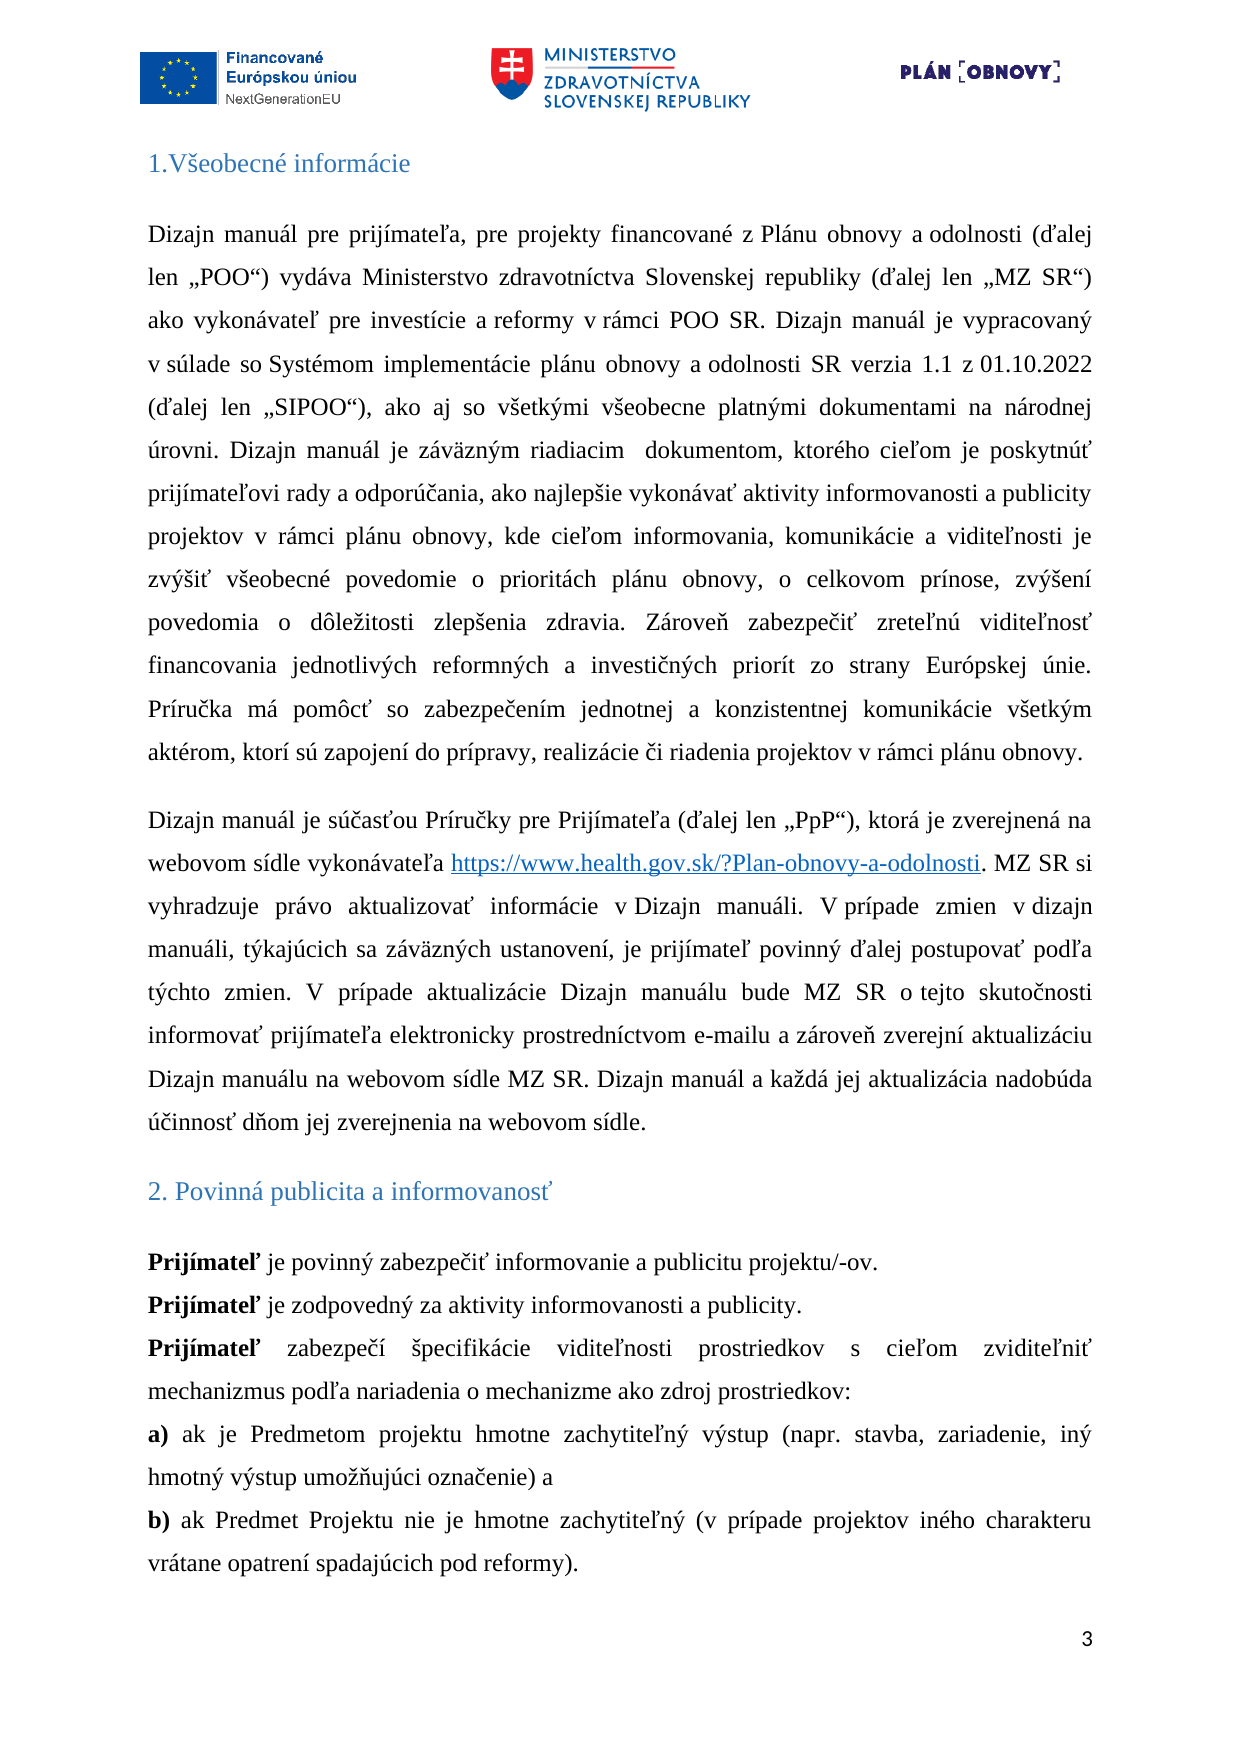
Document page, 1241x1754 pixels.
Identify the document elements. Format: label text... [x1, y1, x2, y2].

picture [134, 43, 397, 110]
picture [488, 45, 752, 114]
text a) ak je Predmetom projektu hmotne zachytiteľný výstup (napr. stavba, zariadenie, iný hmotný výstup umožňujúci označenie) a [148, 1419, 1093, 1491]
subtitle 2. Povinná publicita a informovanosť [148, 1175, 1093, 1206]
text Dizajn manuál pre prijímateľa, pre projekty financované z Plánu obnovy a odolnosti (ďalej len „POO“) vydáva Ministerstvo zdravotníctva Slovenskej republiky (ďalej len „MZ SR“) ako vykonávateľ pre investície a reformy v rámci POO SR. Dizajn manuál je vypracovaný v súlade so Systémom implementácie plánu obnovy a odolnosti SR verzia 1.1 z 01.10.2022 (ďalej len „SIPOO“), ako aj so všetkými všeobecne platnými dokumentami na národnej úrovni. Dizajn manuál je záväzným riadiacim dokumentom, ktorého cieľom je poskytnúť prijímateľovi rady a odporúčania, ako najlepšie vykonávať aktivity informovanosti a publicity projektov v rámci plánu obnovy, kde cieľom informovania, komunikácie a viditeľnosti je zvýšiť všeobecné povedomie o prioritách plánu obnovy, o celkovom prínose, zvýšení povedomia o dôležitosti zlepšenia zdravia. Zároveň zabezpečiť zreteľnú viditeľnosť financovania jednotlivých reformných a investičných priorít zo strany Európskej únie. Príručka má pomôcť so zabezpečením jednotnej a konzistentnej komunikácie všetkým aktérom, ktorí sú zapojení do prípravy, realizácie či riadenia projektov v rámci plánu obnovy. [148, 219, 1093, 766]
list Prijímateľ zabezpečí špecifikácie viditeľnosti prostriedkov s cieľom zviditeľniť mechanizmus podľa nariadenia o mechanizme ako zdroj prostriedkov: [148, 1333, 1093, 1405]
picture [889, 36, 1070, 106]
text Dizajn manuál je súčasťou Príručky pre Prijímateľa (ďalej len „PpP“), ktorá je zverejnená na webovom sídle vykonávateľa https://www.health.gov.sk/?Plan-obnovy-a-odolnosti. MZ SR si vyhradzuje právo aktualizovať informácie v Dizajn manuáli. V prípade zmien v dizajn manuáli, týkajúcich sa záväzných ustanovení, je prijímateľ povinný ďalej postupovať podľa týchto zmien. V prípade aktualizácie Dizajn manuálu bude MZ SR o tejto skutočnosti informovať prijímateľa elektronicky prostredníctvom e-mailu a zároveň zverejní aktualizáciu Dizajn manuálu na webovom sídle MZ SR. Dizajn manuál a každá jej aktualizácia nadobúda účinnosť dňom jej zverejnenia na webovom sídle. [148, 805, 1093, 1136]
subtitle 1.Všeobecné informácie [148, 148, 1093, 179]
text Prijímateľ je povinný zabezpečiť informovanie a publicitu projektu/-ov. [148, 1247, 1093, 1275]
list Prijímateľ je zodpovedný za aktivity informovanosti a publicity. [148, 1290, 1093, 1318]
text b) ak Predmet Projektu nie je hmotne zachytiteľný (v prípade projektov iného charakteru vrátane opatrení spadajúcich pod reformy). [148, 1505, 1093, 1577]
